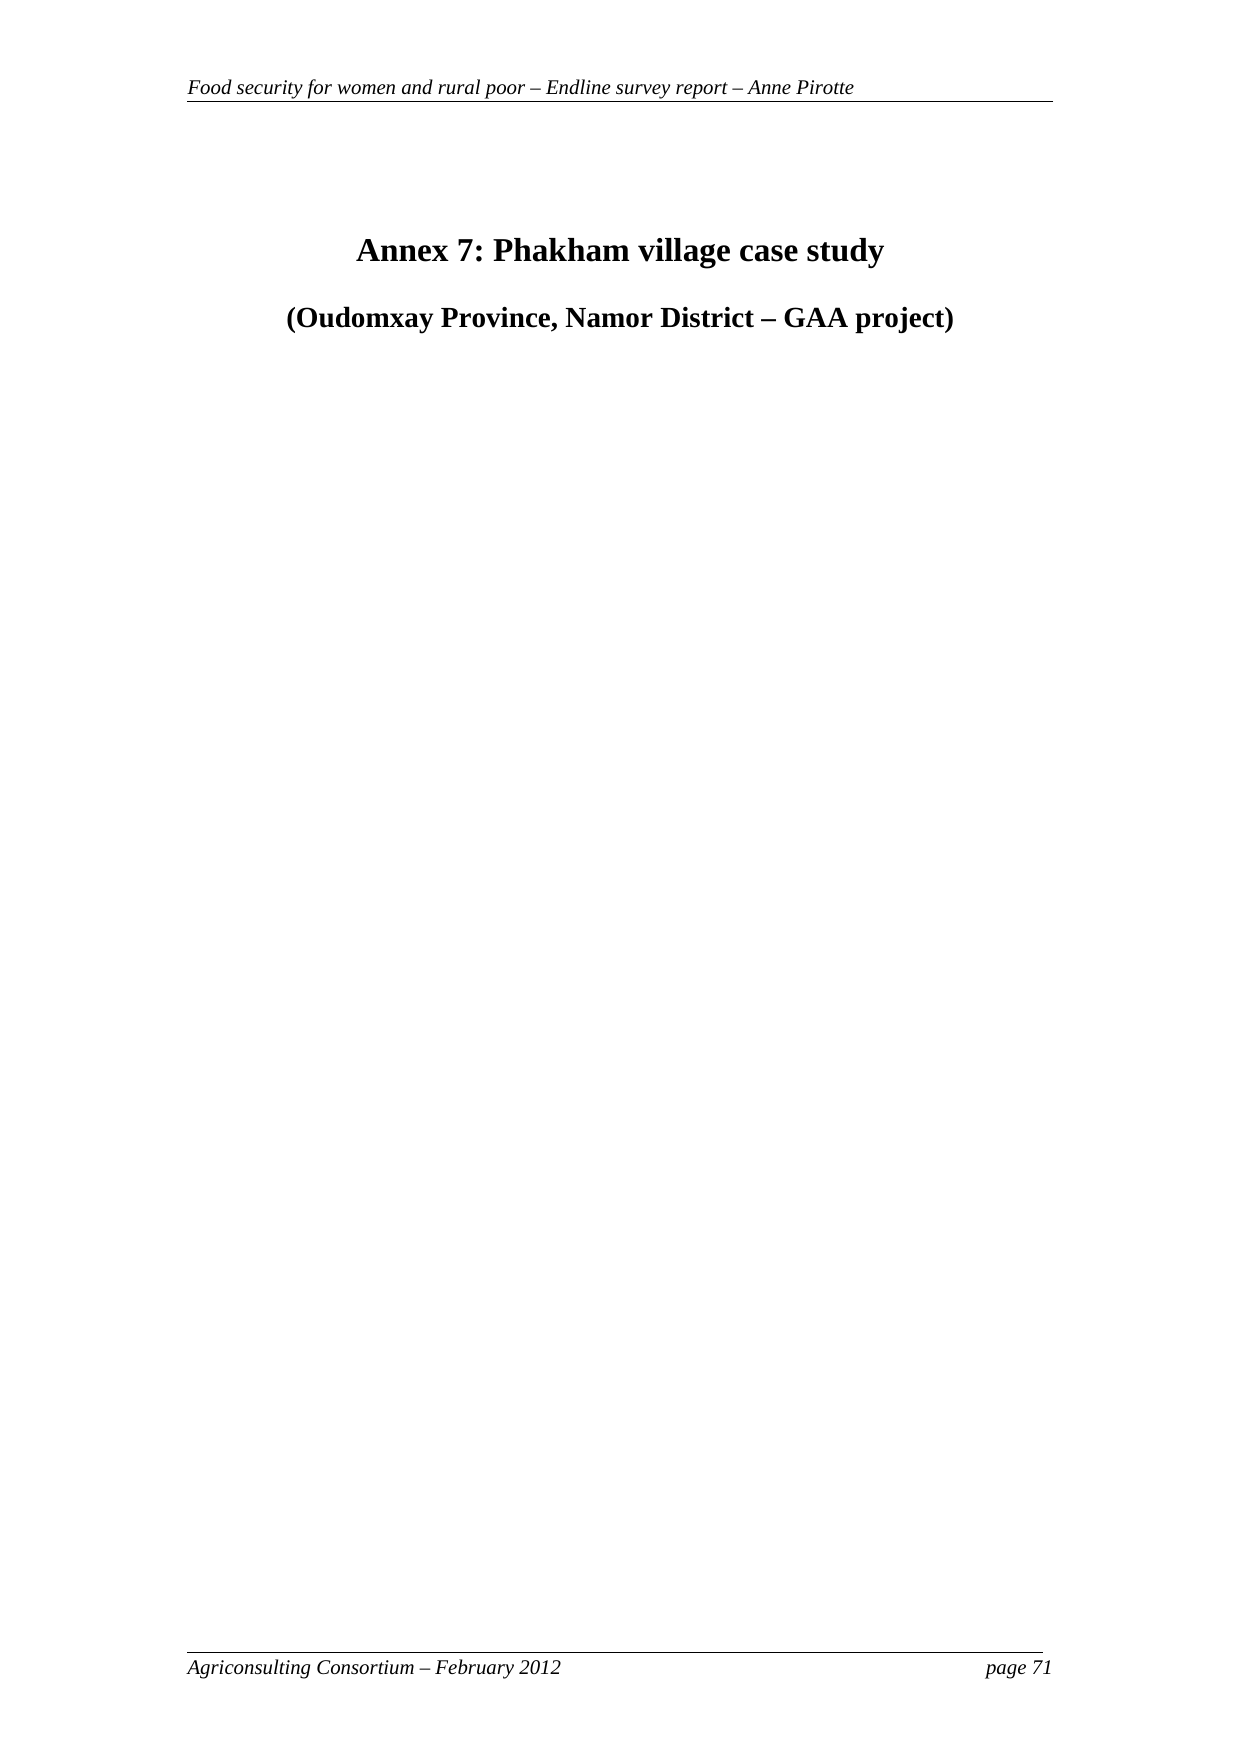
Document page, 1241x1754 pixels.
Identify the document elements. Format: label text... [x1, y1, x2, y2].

subtitle (, Namor District – GAA project) [187, 300, 1053, 333]
subtitle Annex 7: Phakham village case study [187, 230, 1053, 268]
